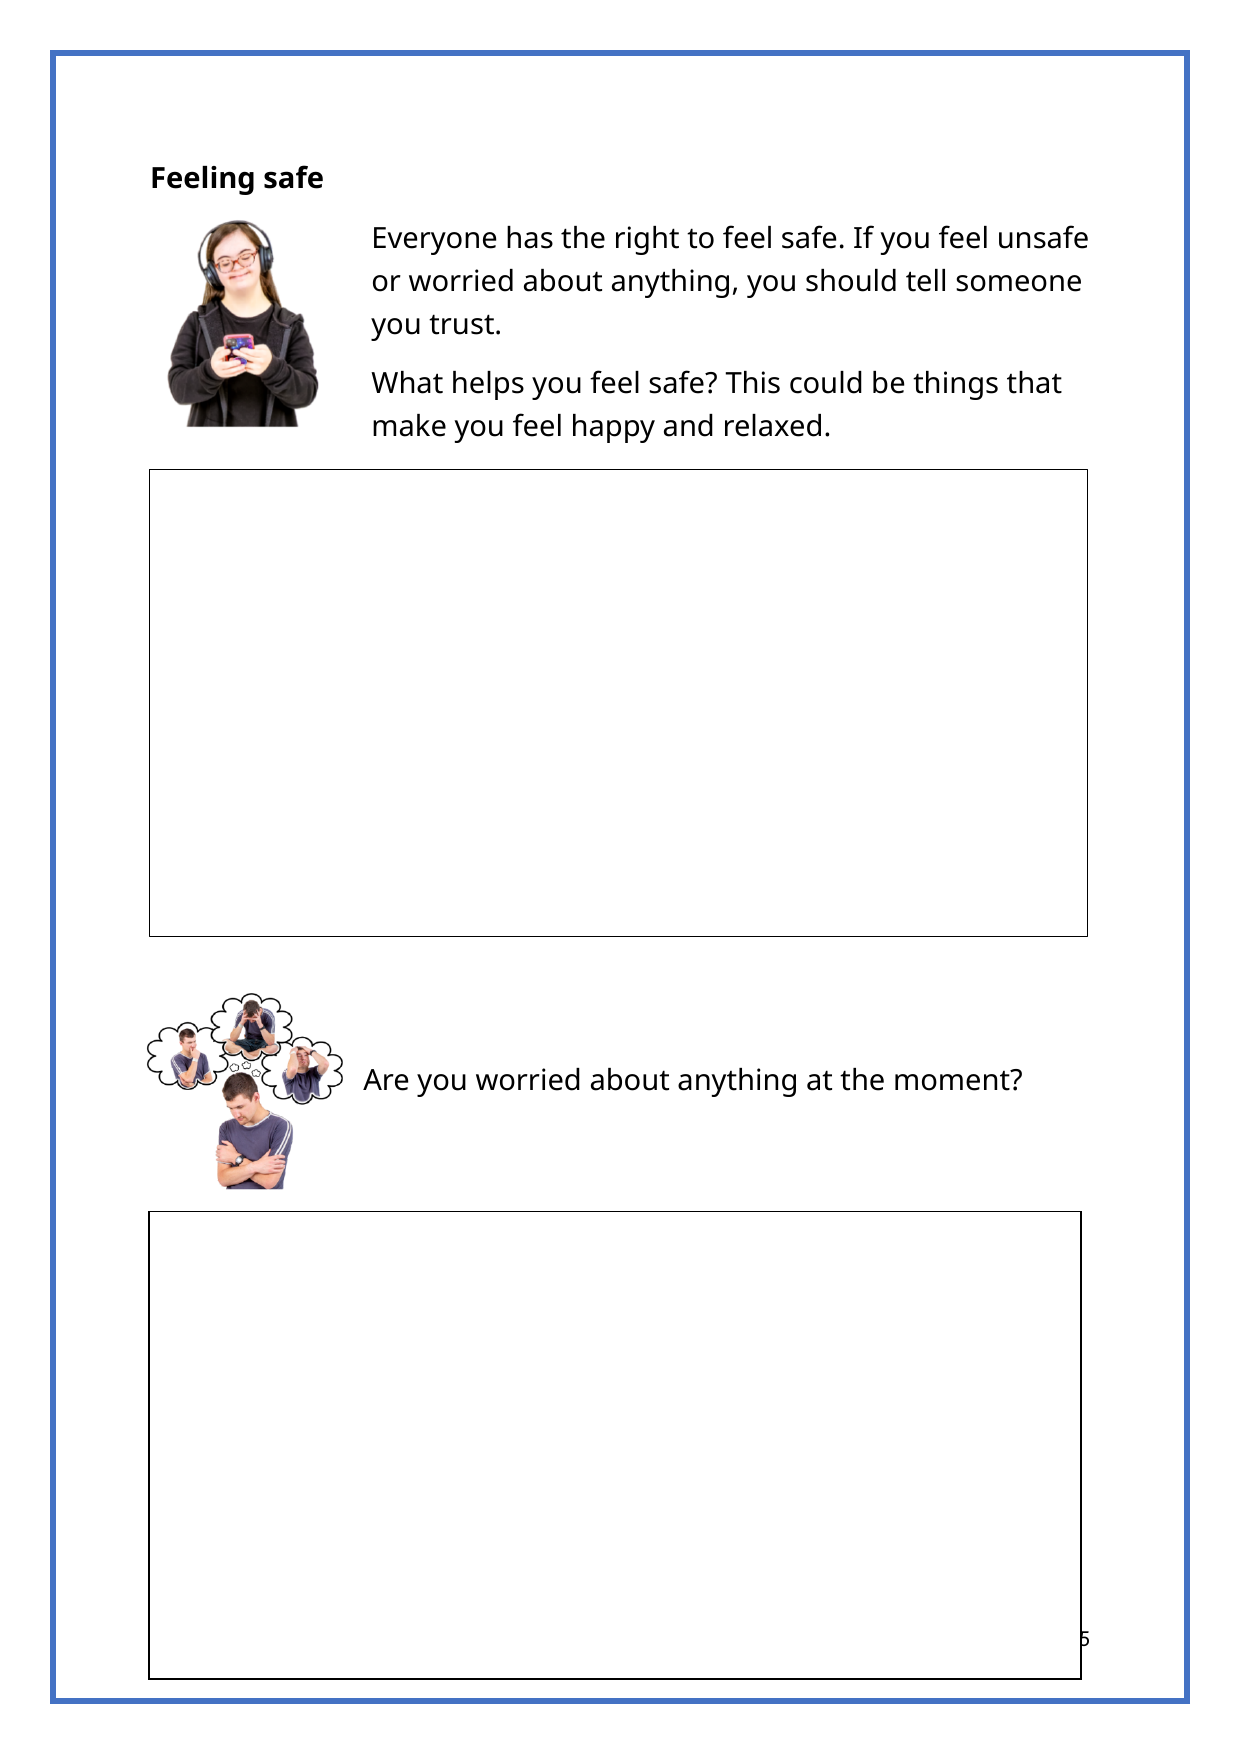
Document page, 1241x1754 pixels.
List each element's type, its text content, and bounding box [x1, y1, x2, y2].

text What helps you feel safe? This could be things that make you feel happy and relaxed. [150, 362, 1090, 445]
text Are you worried about anything at the moment? [345, 1059, 1090, 1099]
picture [145, 991, 345, 1191]
text Feeling safe [150, 158, 1090, 197]
picture [138, 214, 353, 429]
text Everyone has the right to feel safe. If you feel unsafe or worried about anything, you should tell someone you trust. [353, 217, 1090, 343]
